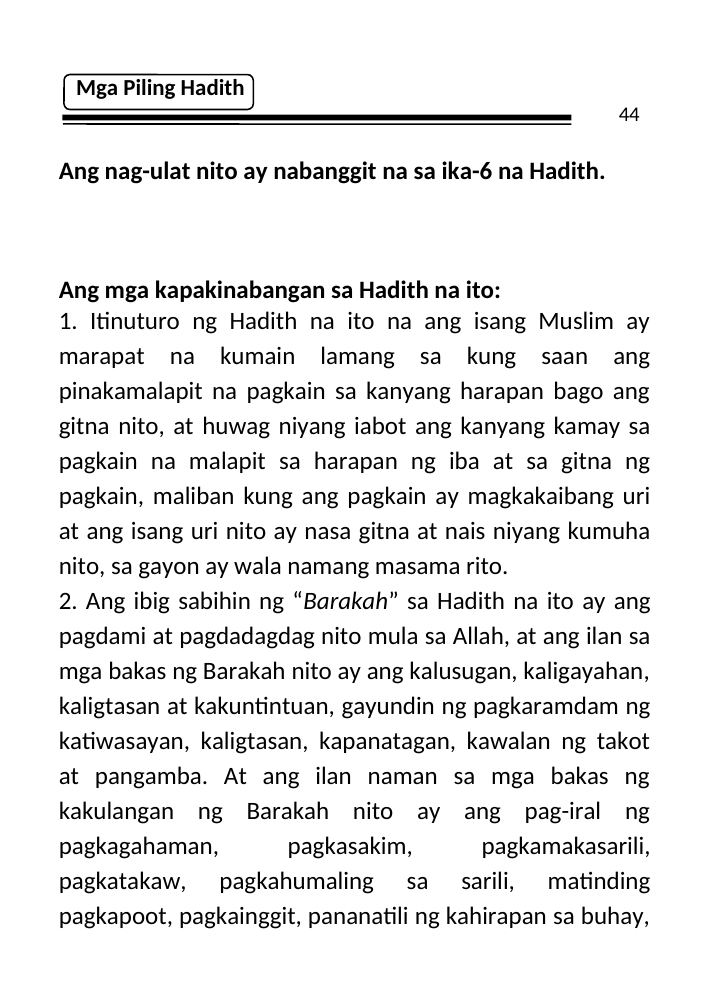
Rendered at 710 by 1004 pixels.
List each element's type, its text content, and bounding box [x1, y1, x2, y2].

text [58, 585, 651, 930]
text 1. Itinuturo ng Hadith na ito na ang isang Muslim ay marapat na kumain lamang sa kung saan ang pinakamalapit na pagkain sa kanyang harapan bago ang gitna nito, at huwag niyang iabot ang kanyang kamay sa pagkain na malapit sa harapan ng iba at sa gitna ng pagkain, maliban kung ang pagkain ay magkakaibang uri at ang isang uri nito ay nasa gitna at nais niyang kumuha nito, sa gayon ay wala namang masama rito. [58, 305, 651, 580]
text Ang nag-ulat nito ay nabanggit na sa ika-6 na Hadith. [58, 155, 651, 185]
text Ang mga kapakinabangan sa Hadith na ito: [58, 274, 651, 305]
